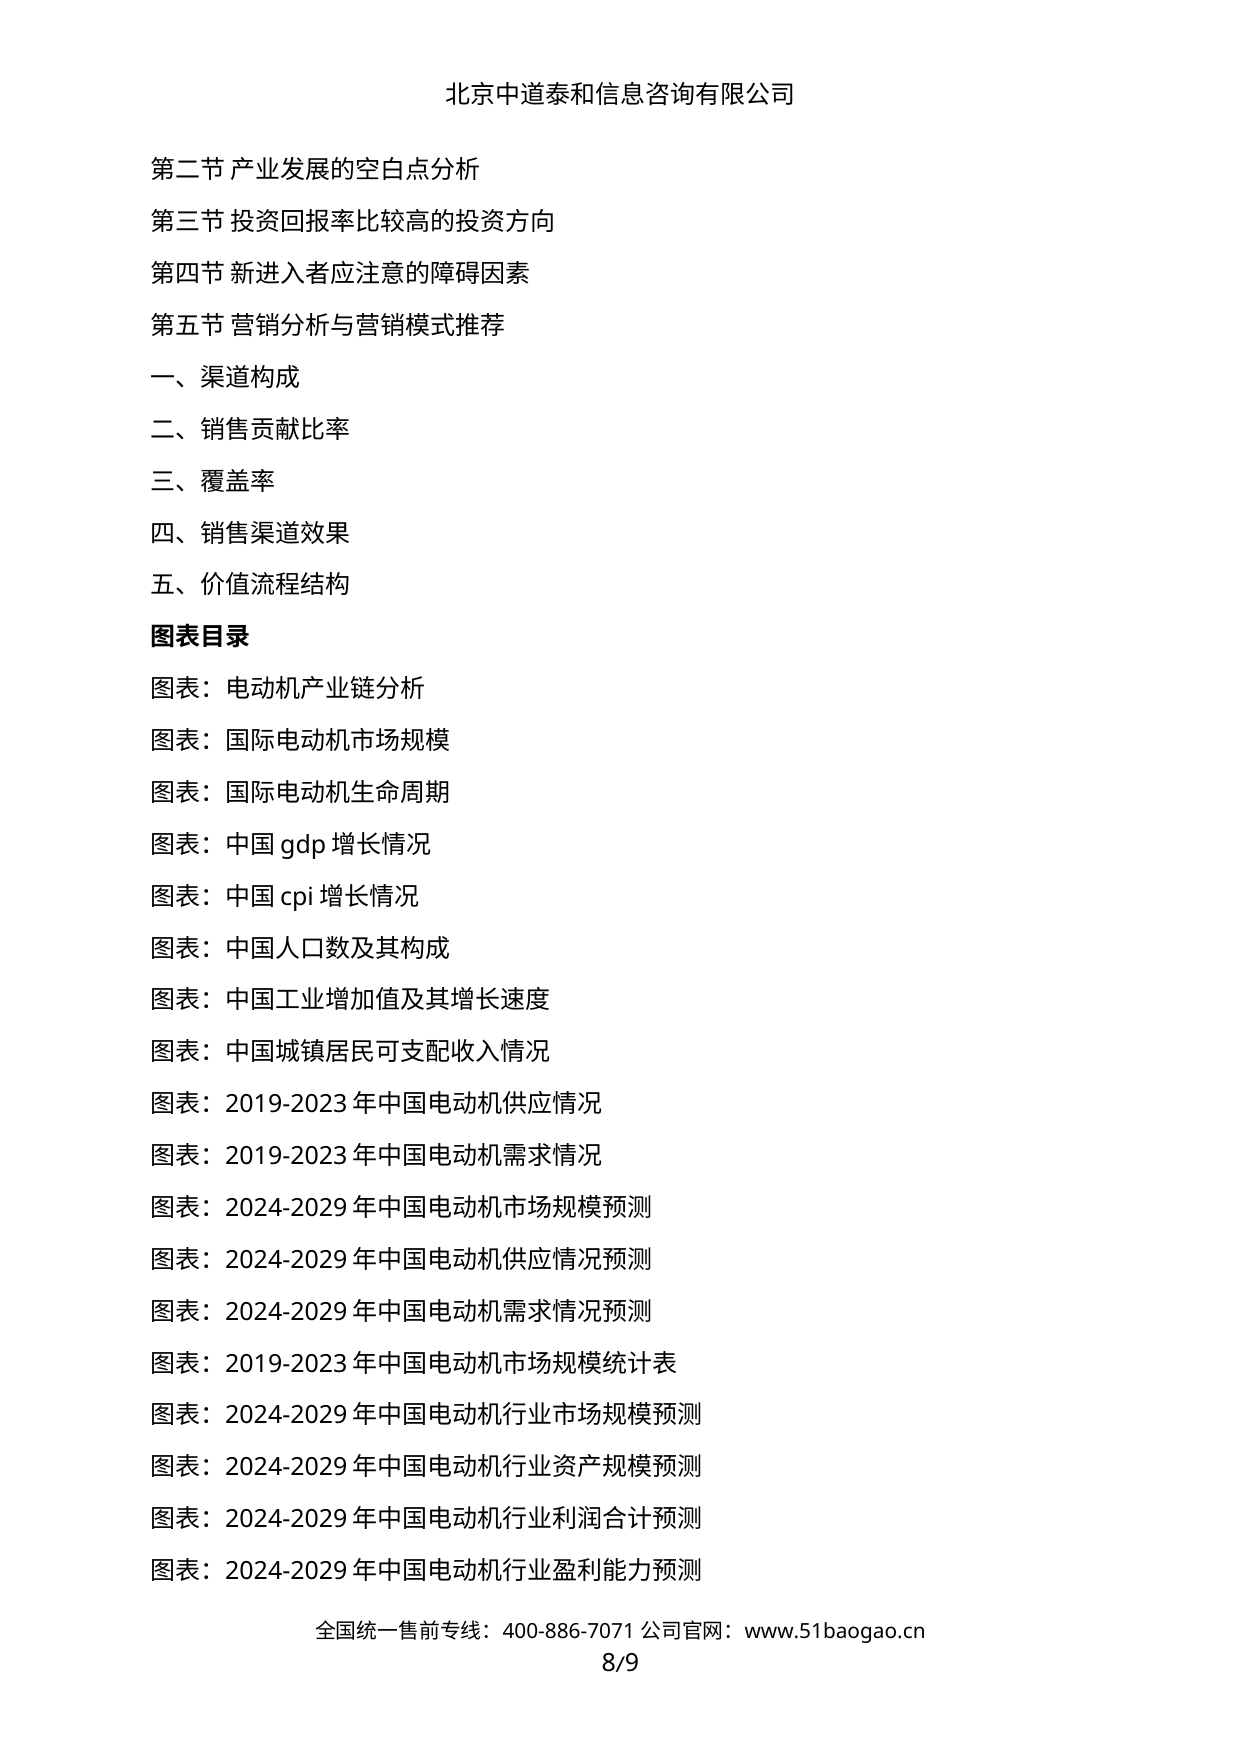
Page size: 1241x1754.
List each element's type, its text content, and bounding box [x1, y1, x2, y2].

text 第二节 产业发展的空白点分析 [150, 150, 1090, 186]
text 图表：中国工业增加值及其增长速度 [150, 980, 1090, 1016]
text 图表：2019-2023年中国电动机供应情况 [150, 1084, 1090, 1120]
text 第五节 营销分析与营销模式推荐 [150, 306, 1090, 342]
text 图表：2019-2023年中国电动机需求情况 [150, 1136, 1090, 1172]
text 图表：中国人口数及其构成 [150, 928, 1090, 964]
text 图表：2024-2029年中国电动机行业利润合计预测 [150, 1499, 1090, 1535]
text 五、价值流程结构 [150, 565, 1090, 601]
text 一、渠道构成 [150, 357, 1090, 394]
text 图表目录 [150, 617, 1090, 653]
text 图表：2019-2023年中国电动机市场规模统计表 [150, 1343, 1090, 1379]
text 图表：2024-2029年中国电动机行业市场规模预测 [150, 1395, 1090, 1431]
text 图表：中国cpi增长情况 [150, 876, 1090, 912]
text 图表：2024-2029年中国电动机需求情况预测 [150, 1291, 1090, 1327]
text 图表：国际电动机生命周期 [150, 772, 1090, 809]
text 二、销售贡献比率 [150, 409, 1090, 446]
text 图表：中国城镇居民可支配收入情况 [150, 1032, 1090, 1068]
text 图表：中国gdp增长情况 [150, 824, 1090, 861]
text 图表：2024-2029年中国电动机市场规模预测 [150, 1187, 1090, 1224]
text 三、覆盖率 [150, 461, 1090, 497]
text 图表：2024-2029年中国电动机行业资产规模预测 [150, 1447, 1090, 1483]
text 图表：国际电动机市场规模 [150, 721, 1090, 757]
text 第三节 投资回报率比较高的投资方向 [150, 202, 1090, 238]
text 图表：2024-2029年中国电动机行业盈利能力预测 [150, 1551, 1090, 1587]
text 图表：2024-2029年中国电动机供应情况预测 [150, 1239, 1090, 1276]
text 四、销售渠道效果 [150, 513, 1090, 549]
text 第四节 新进入者应注意的障碍因素 [150, 254, 1090, 290]
text 图表：电动机产业链分析 [150, 669, 1090, 705]
